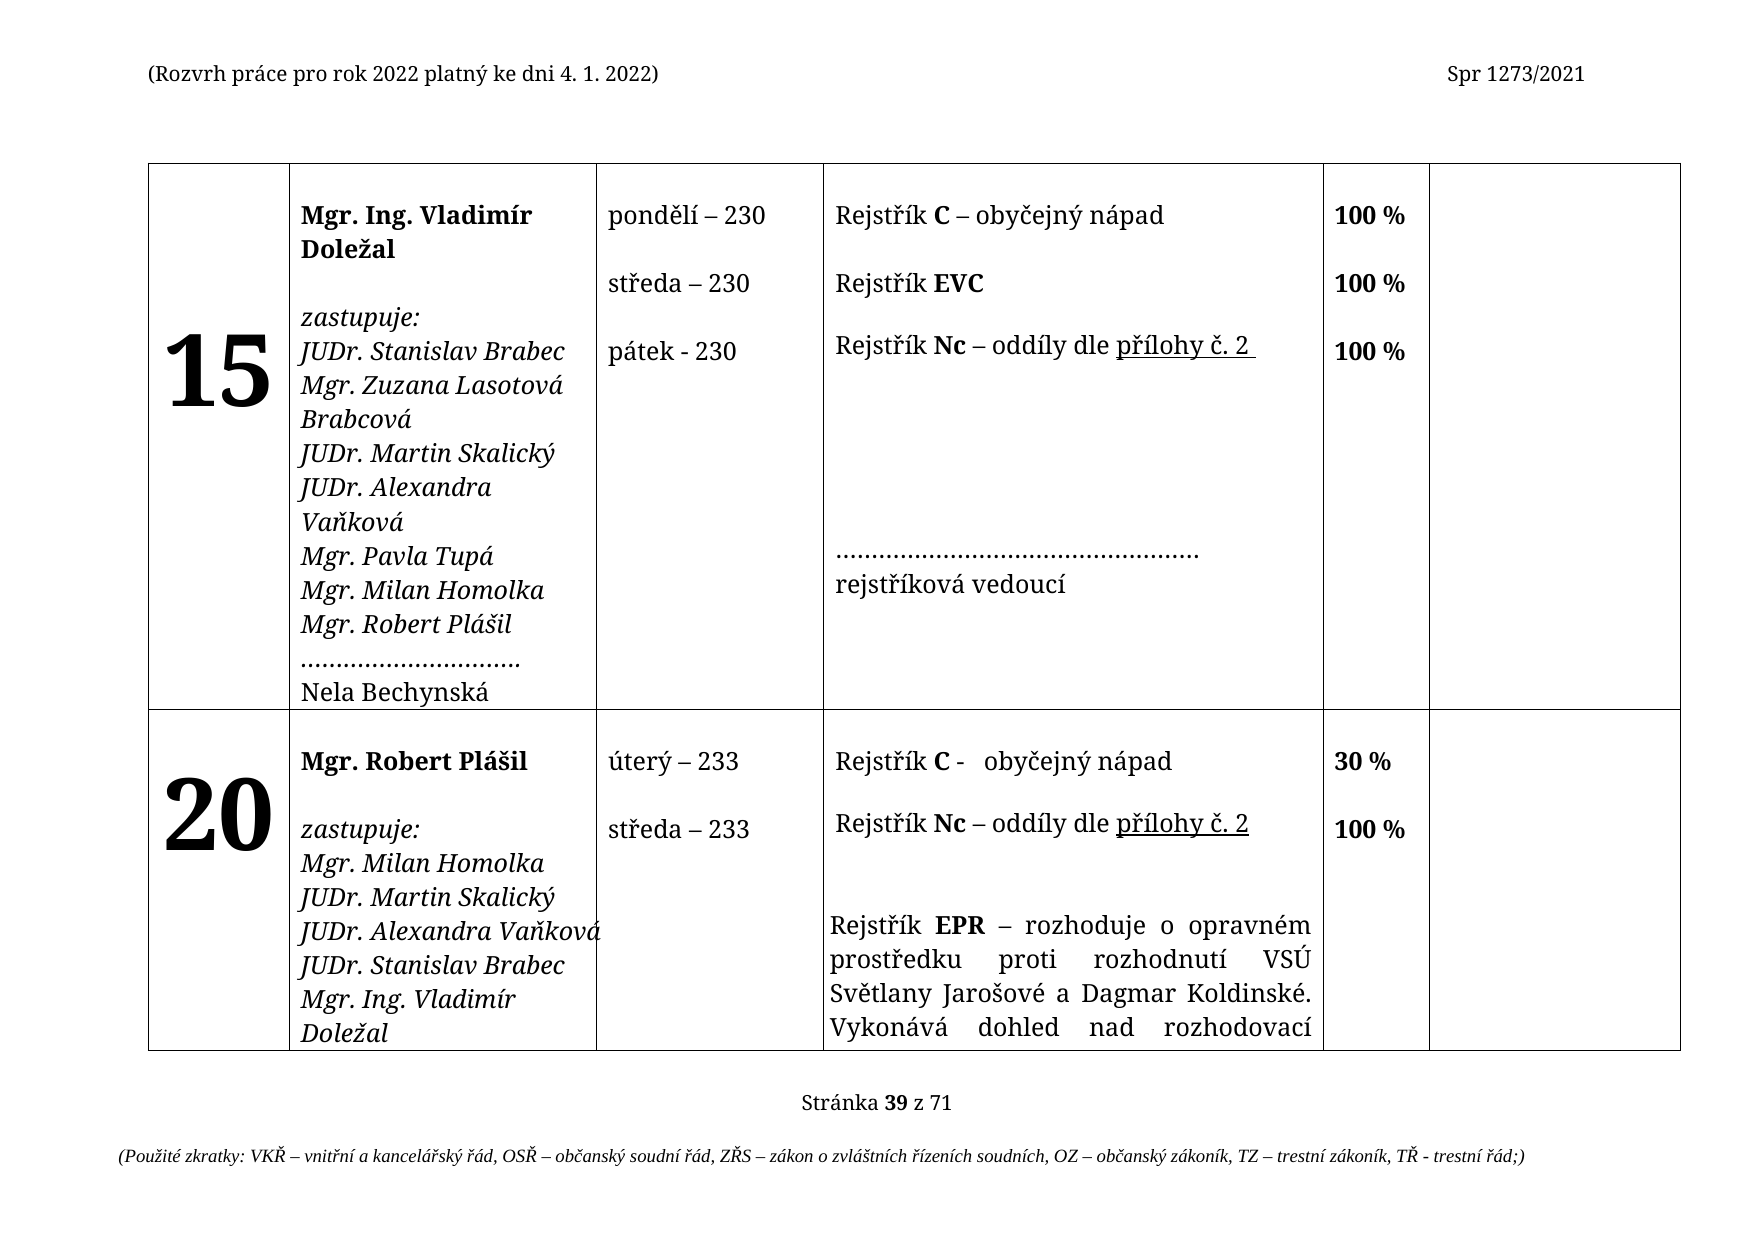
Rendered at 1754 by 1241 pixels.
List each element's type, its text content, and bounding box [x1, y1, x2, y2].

table_cell 15 [149, 164, 289, 708]
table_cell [597, 710, 823, 1050]
table_cell 30 % 100 % [1324, 710, 1429, 1050]
table_cell pondělí – 230 středa – 230 pátek - 230 [597, 164, 823, 708]
table_cell 100 % 100 % 100 % [1324, 164, 1429, 708]
table_cell [1430, 164, 1680, 708]
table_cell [290, 710, 596, 1050]
table_cell [1430, 710, 1680, 1050]
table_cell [824, 710, 1323, 1050]
table_cell Rejstřík C – obyčejný nápad Rejstřík EVC Rejstřík Nc – oddíly dle přílohy č. 2 …………………………………………… rejstříková vedoucí [824, 164, 1323, 708]
table_cell 20 [149, 710, 289, 1050]
table_cell Mgr. Ing. Vladimír Doležal zastupuje: JUDr. Stanislav Brabec Mgr. Zuzana Lasotová Brabcová JUDr. Martin Skalický JUDr. Alexandra Vaňková Mgr. Pavla Tupá Mgr. Milan Homolka Mgr. Robert Plášil …………………………. Nela Bechynská [290, 164, 596, 708]
